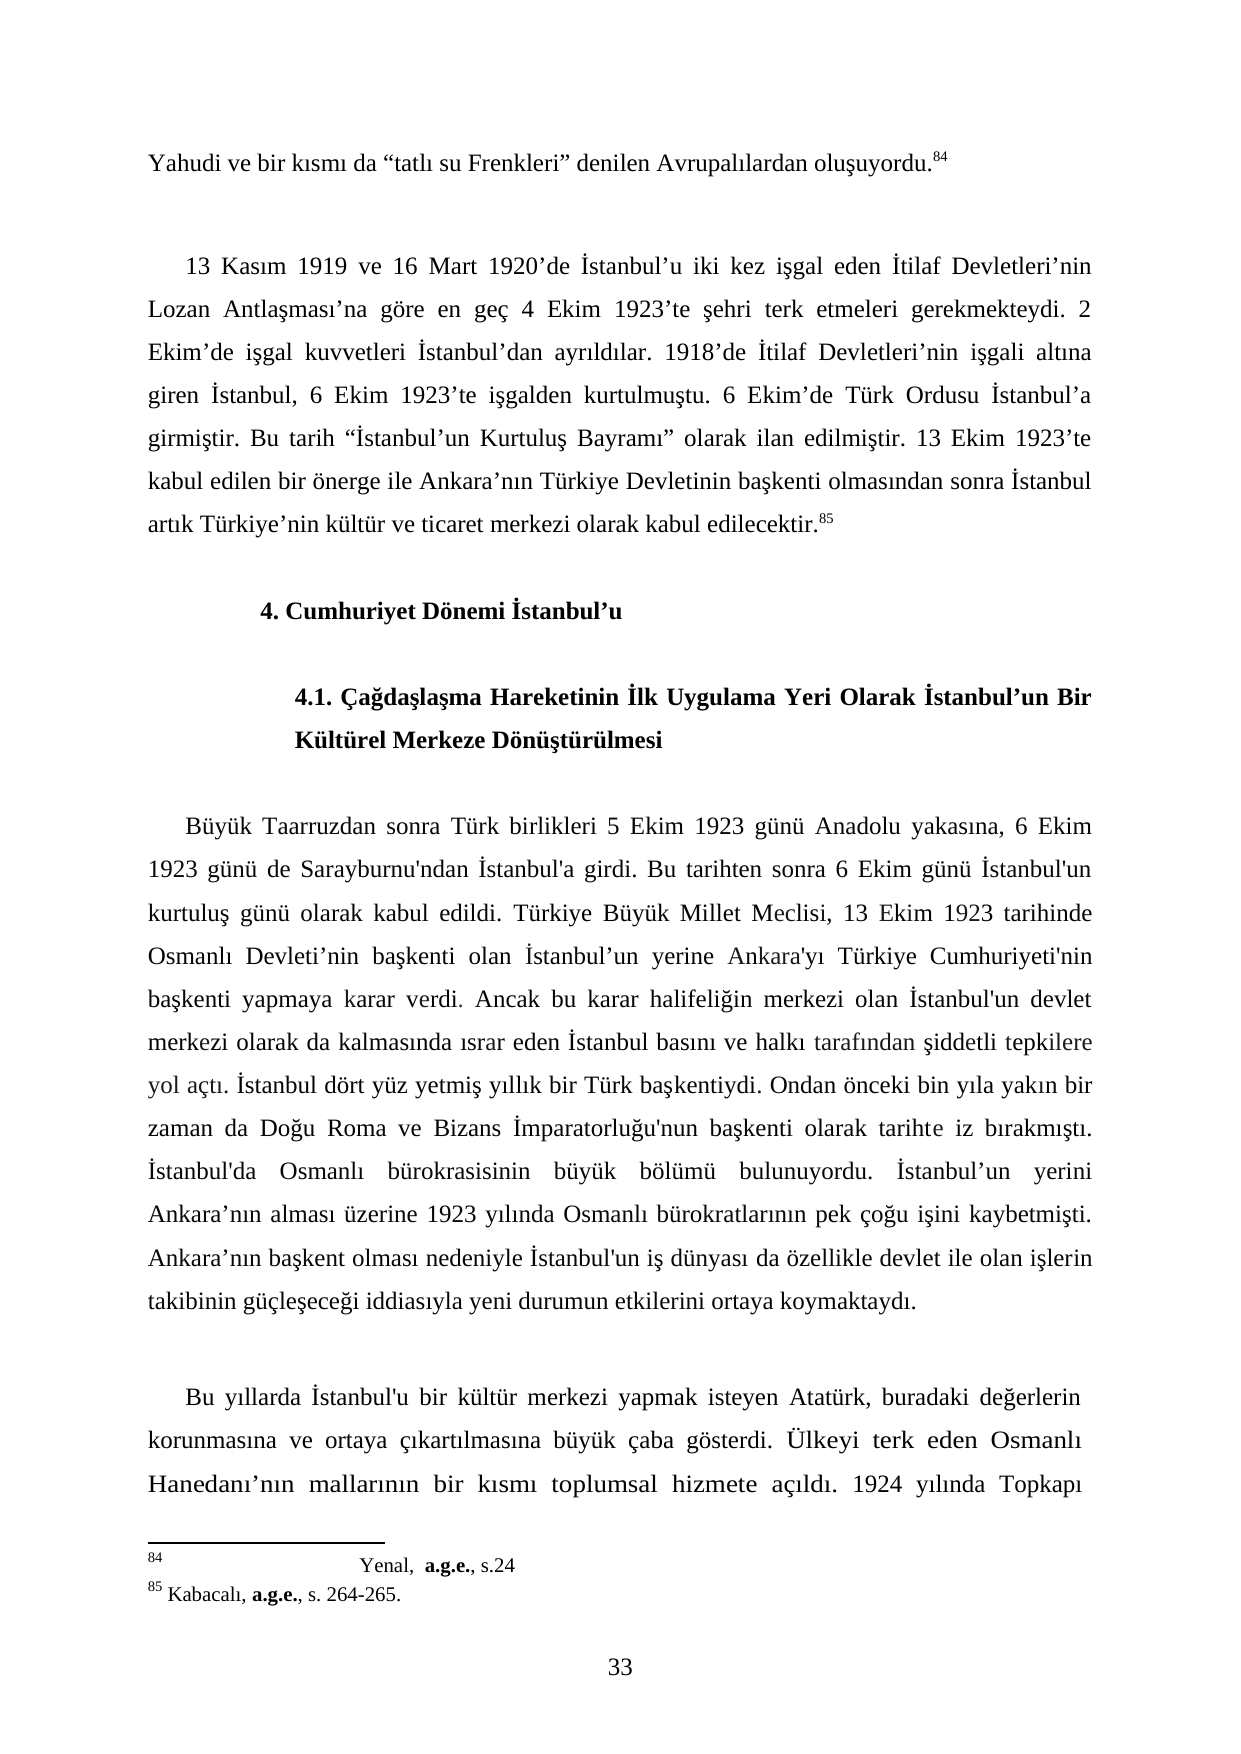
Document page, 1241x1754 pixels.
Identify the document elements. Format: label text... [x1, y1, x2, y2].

text Büyük Taarruzdan sonra Türk birlikleri 5 Ekim 1923 günü Anadolu yakasına, 6 Ekim 1923 günü de Sarayburnu'ndan İstanbul'a girdi. Bu tarihten sonra 6 Ekim günü İstanbul'un kurtuluş günü olarak kabul edildi. Türkiye Büyük Millet Meclisi, 13 Ekim 1923 tarihinde Osmanlı Devleti’nin başkenti olan İstanbul’un yerine Ankara'yı Türkiye Cumhuriyeti'nin başkenti yapmaya karar verdi. Ancak bu karar halifeliğin merkezi olan İstanbul'un devlet merkezi olarak da kalmasında ısrar eden İstanbul basını ve halkı tarafından şiddetli tepkilere yol açtı. İstanbul dört yüz yetmiş yıllık bir Türk başkentiydi. Ondan önceki bin yıla yakın bir zaman da Doğu Roma ve Bizans İmparatorluğu'nun başkenti olarak tarihte iz bırakmıştı. İstanbul'da Osmanlı bürokrasisinin büyük bölümü bulunuyordu. İstanbul’un yerini Ankara’nın alması üzerine 1923 yılında Osmanlı bürokratlarının pek çoğu işini kaybetmişti. Ankara’nın başkent olması nedeniyle İstanbul'un iş dünyası da özellikle devlet ile olan işlerin takibinin güçleşeceği iddiasıyla yeni durumun etkilerini ortaya koymaktaydı. [148, 811, 1093, 1314]
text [148, 1382, 1082, 1497]
text 4. Cumhuriyet Dönemi İstanbul’u [185, 596, 1093, 624]
text 4.1. Çağdaşlaşma Hareketinin İlk Uygulama Yeri Olarak İstanbul’un Bir Kültürel Merkeze Dönüştürülmesi [294, 682, 1093, 754]
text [148, 148, 1092, 176]
text 13 Kasım 1919 ve 16 Mart 1920’de İstanbul’u iki kez işgal eden İtilaf Devletleri’nin Lozan Antlaşması’na göre en geç 4 Ekim 1923’te şehri terk etmeleri gerekmekteydi. 2 Ekim’de işgal kuvvetleri İstanbul’dan ayrıldılar. 1918’de İtilaf Devletleri’nin işgali altına giren İstanbul, 6 Ekim 1923’te işgalden kurtulmuştu. 6 Ekim’de Türk Ordusu İstanbul’a girmiştir. Bu tarih “İstanbul’un Kurtuluş Bayramı” olarak ilan edilmiştir. 13 Ekim 1923’te kabul edilen bir önerge ile Ankara’nın Türkiye Devletinin başkenti olmasından sonra İstanbul artık Türkiye’nin kültür ve ticaret merkezi olarak kabul edilecektir. [148, 251, 1092, 538]
